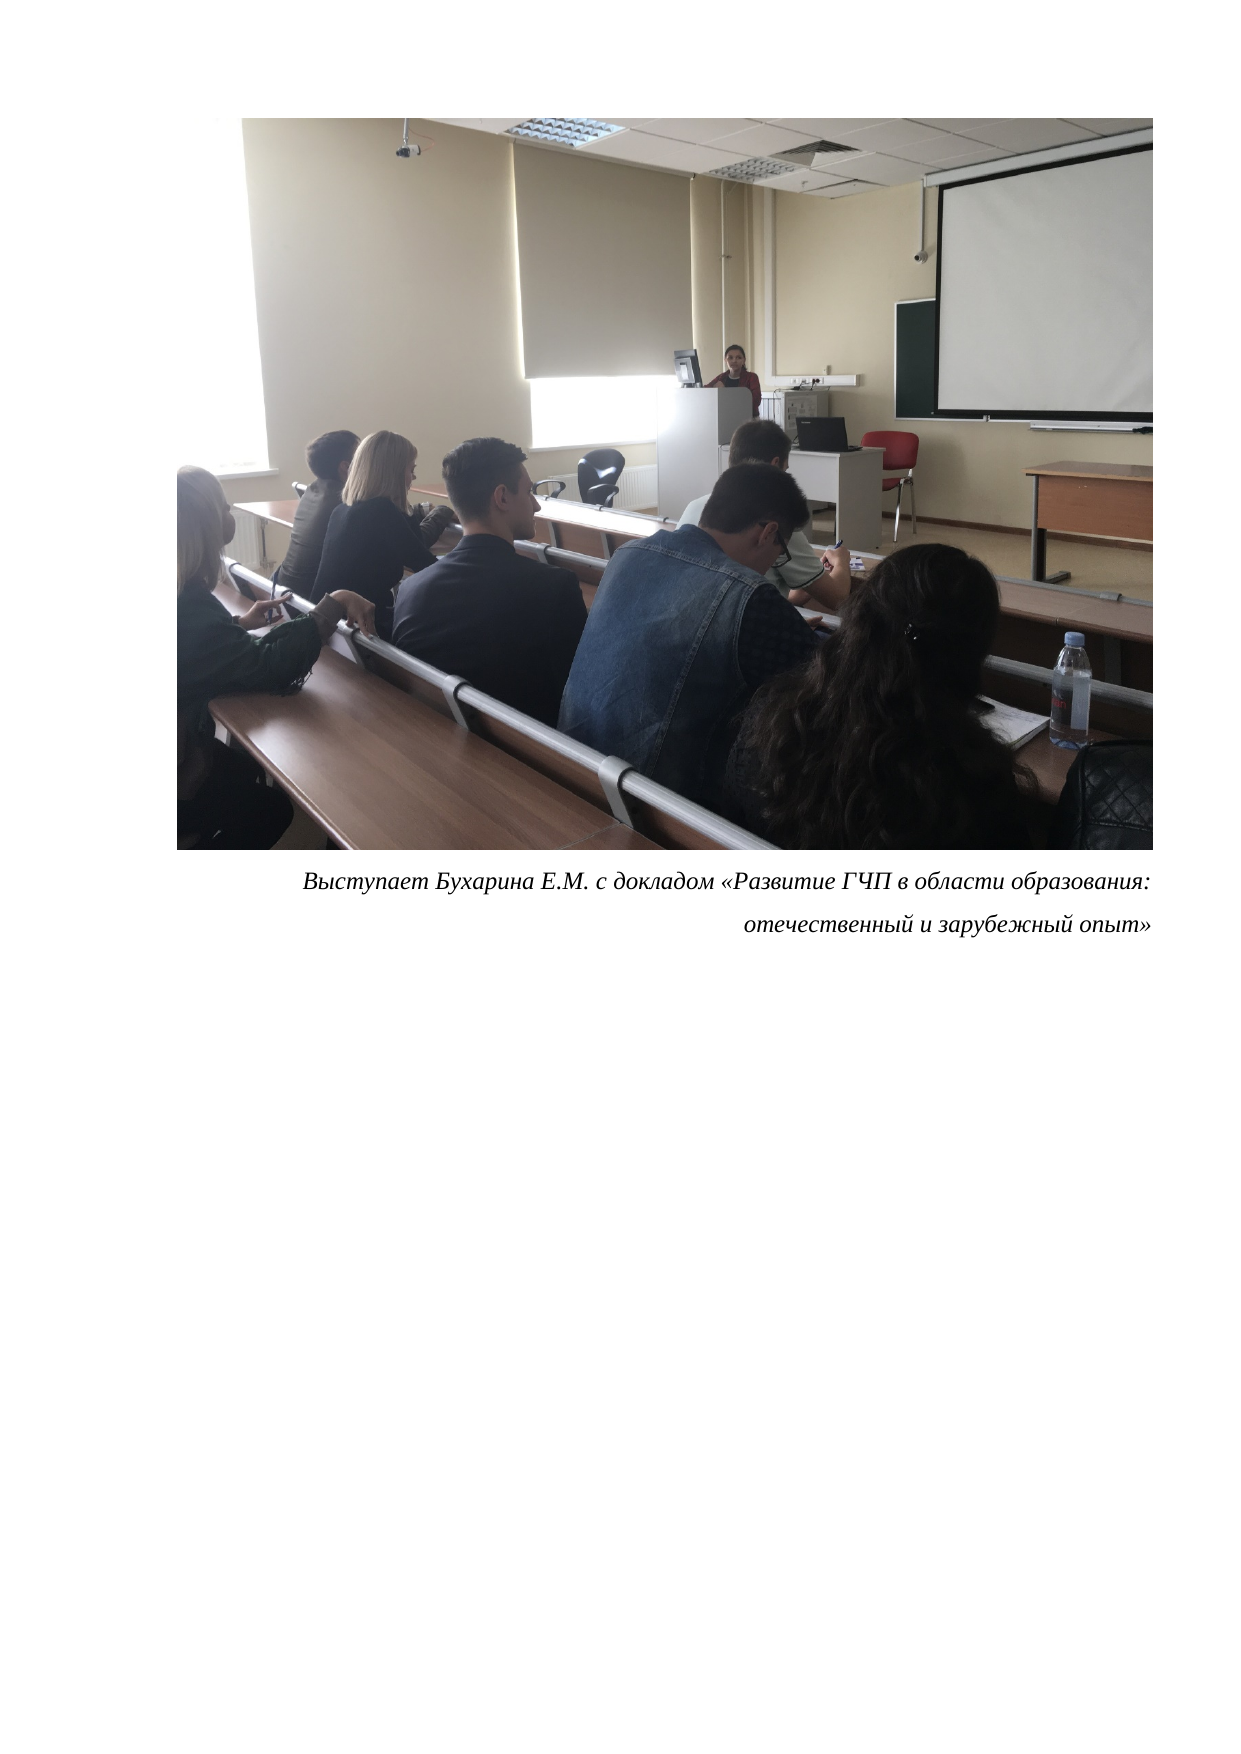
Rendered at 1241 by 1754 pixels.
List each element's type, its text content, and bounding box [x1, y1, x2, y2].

text Выступает Бухарина Е.М. с докладом «Развитие ГЧП в области образования: отечественный и зарубежный опыт» [177, 866, 1152, 938]
picture [177, 118, 1153, 850]
